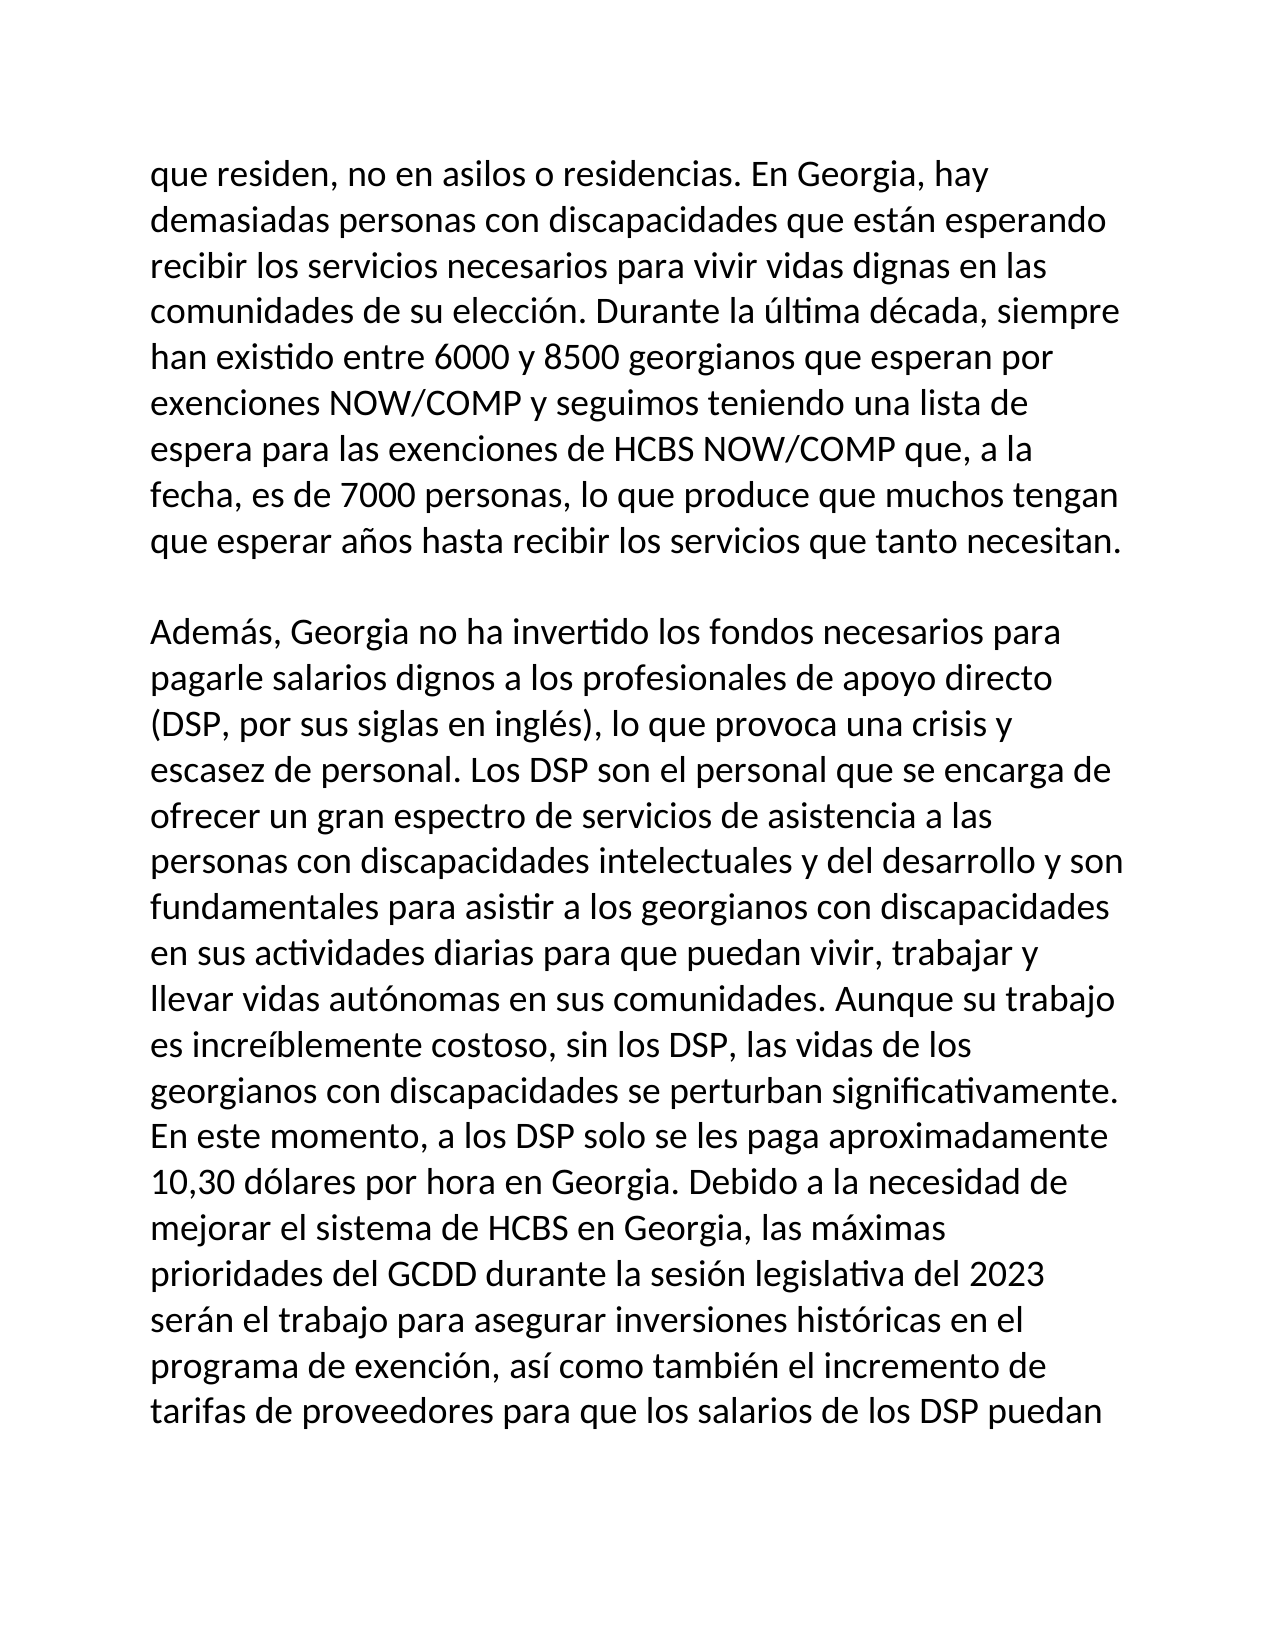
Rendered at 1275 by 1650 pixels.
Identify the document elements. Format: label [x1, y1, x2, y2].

list [150, 608, 1125, 1433]
text [150, 150, 1125, 562]
